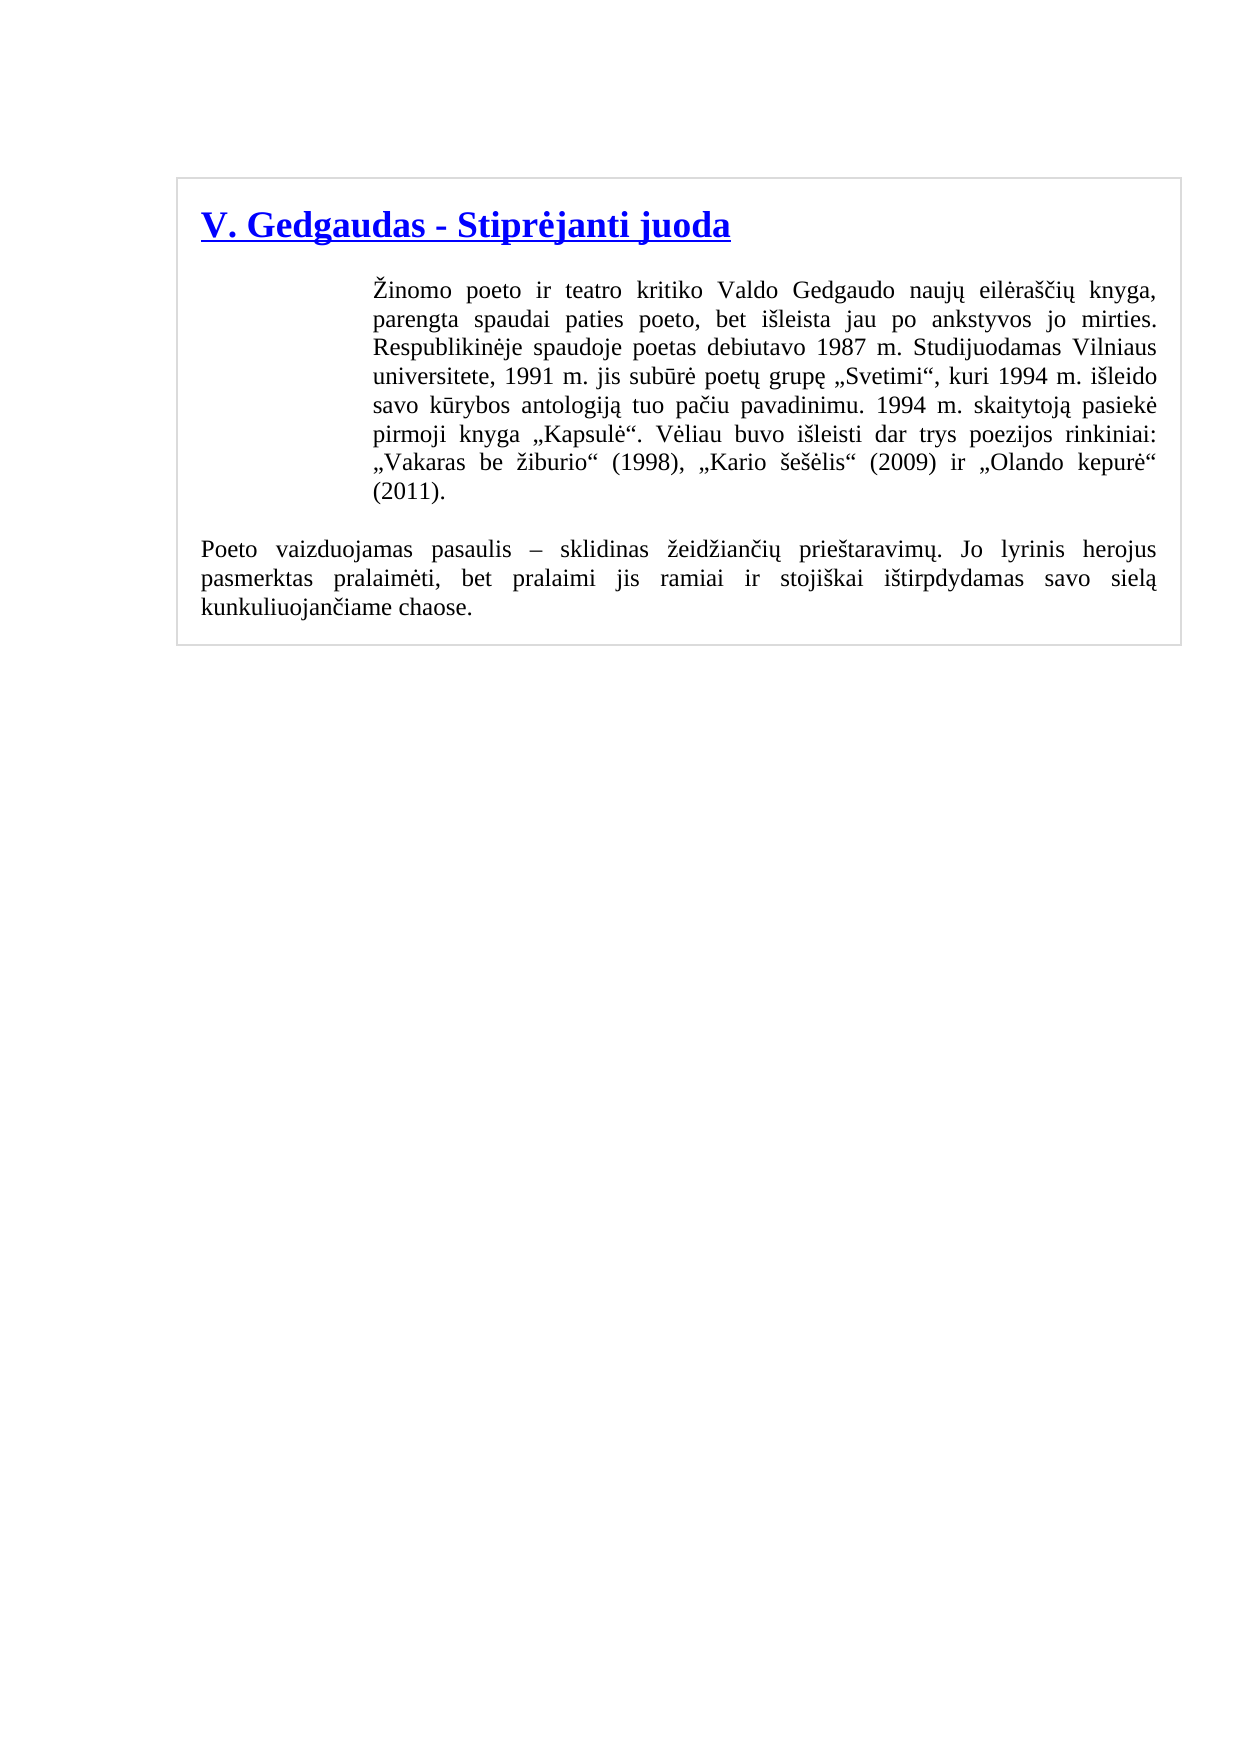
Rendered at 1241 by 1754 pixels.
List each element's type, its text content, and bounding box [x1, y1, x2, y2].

table_header V. Gedgaudas - Stiprėjanti juoda Žinomo poeto ir teatro kritiko Valdo Gedgaudo naujų eilėraščių knyga, parengta spaudai paties poeto, bet išleista jau po ankstyvos jo mirties. Respublikinėje spaudoje poetas debiutavo 1987 m. Studijuodamas Vilniaus universitete, 1991 m. jis subūrė poetų grupę „Svetimi“, kuri 1994 m. išleido savo kūrybos antologiją tuo pačiu pavadinimu. 1994 m. skaitytoją pasiekė pirmoji knyga „Kapsulė“. Vėliau buvo išleisti dar trys poezijos rinkiniai: „Vakaras be žiburio“ (1998), „Kario šešėlis“ (2009) ir „Olando kepurė“ (2011). Poeto vaizduojamas pasaulis – sklidinas žeidžiančių prieštaravimų. Jo lyrinis herojus pasmerktas pralaimėti, bet pralaimi jis ramiai ir stojiškai ištirpdydamas savo sielą kunkuliuojančiame chaose. [178, 179, 1180, 644]
